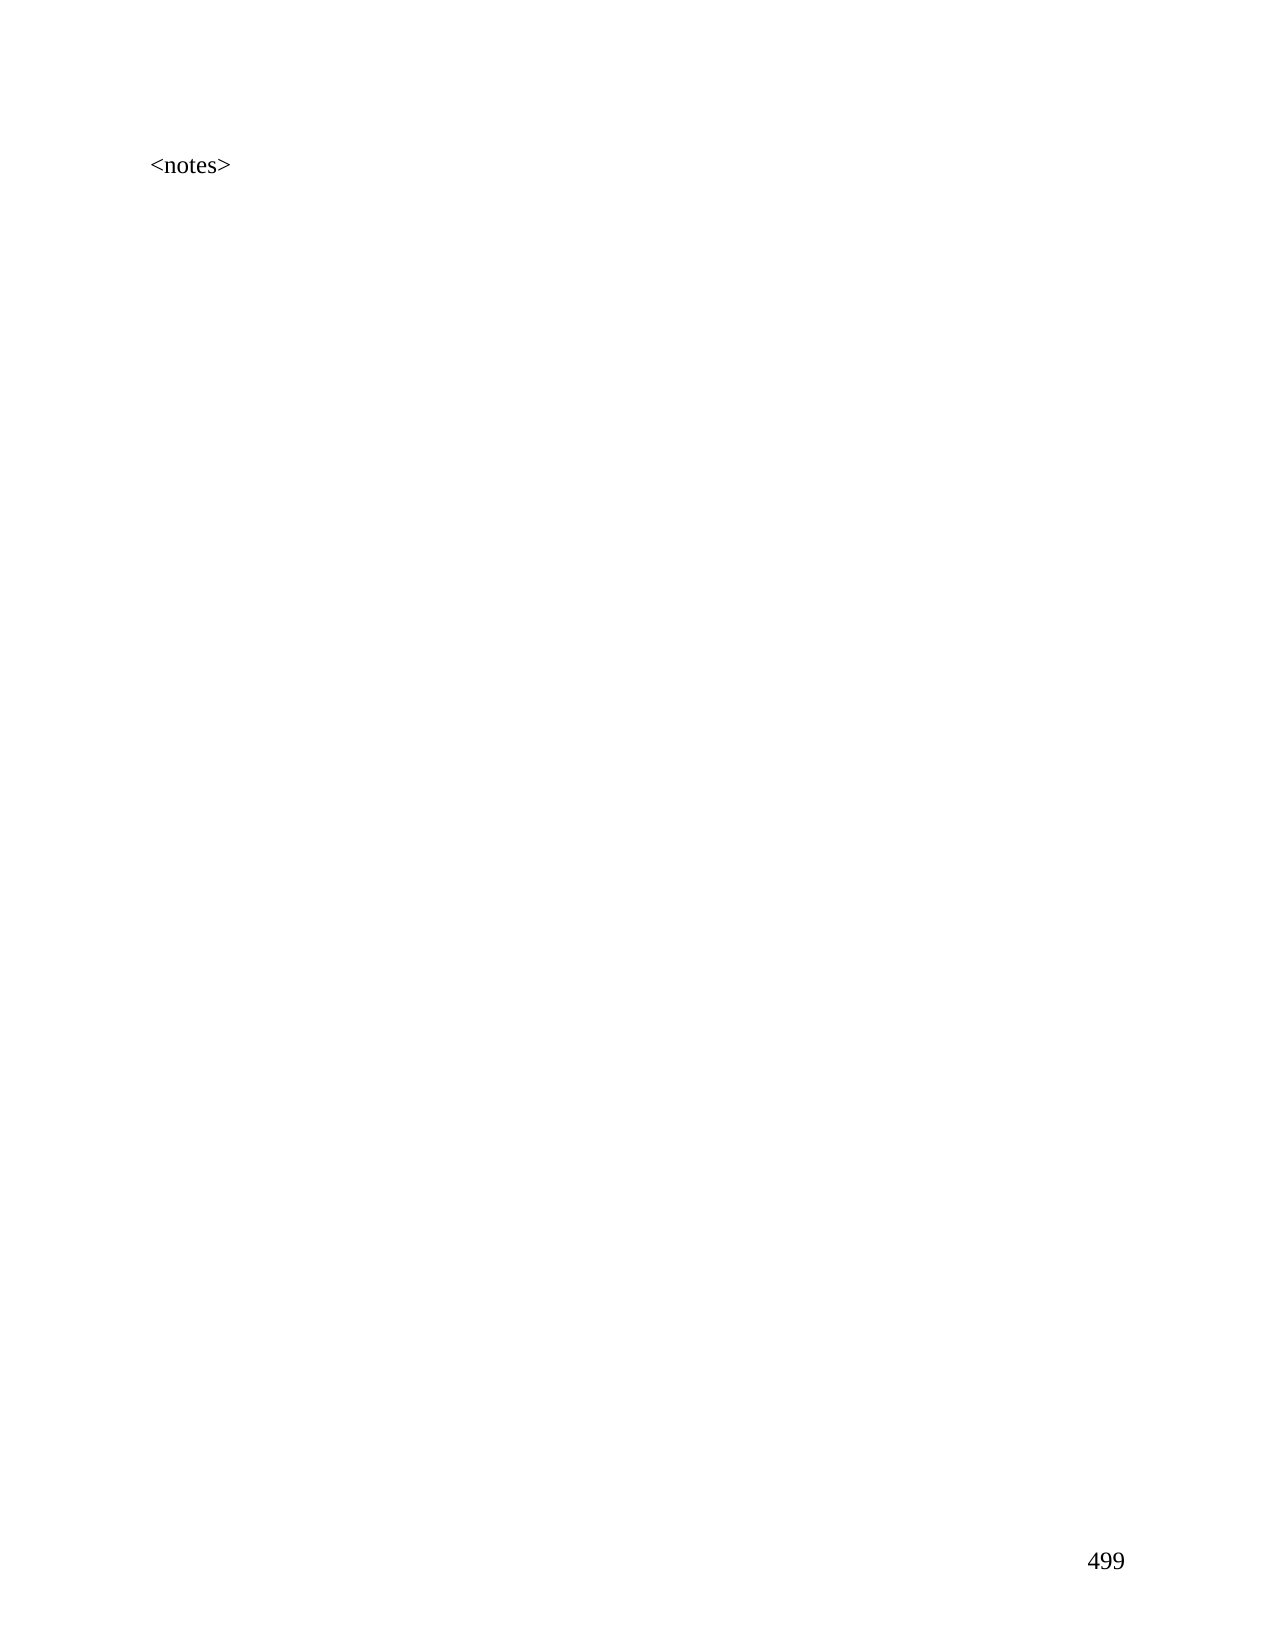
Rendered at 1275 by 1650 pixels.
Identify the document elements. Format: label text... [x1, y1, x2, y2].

text <notes> [150, 150, 1125, 179]
